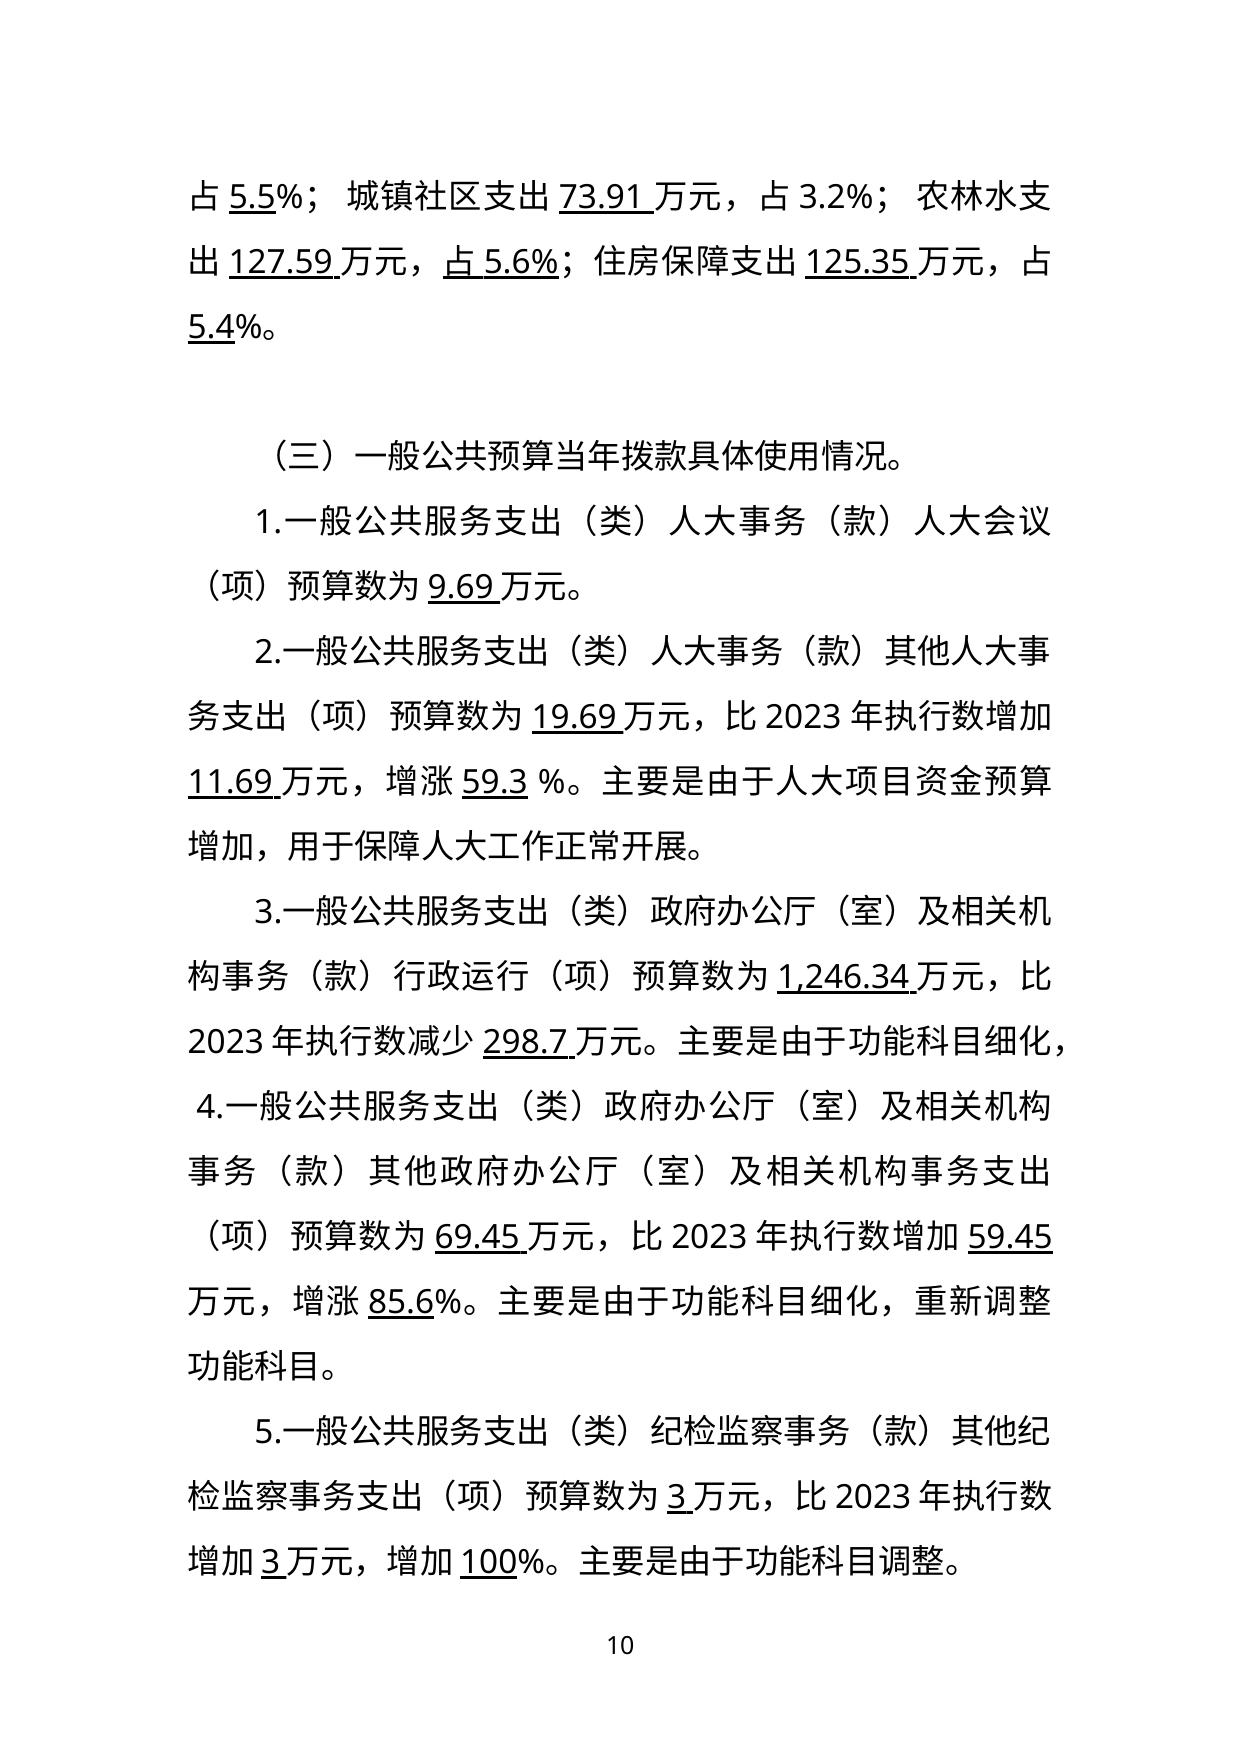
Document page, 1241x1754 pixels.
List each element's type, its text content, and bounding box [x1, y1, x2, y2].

text 5.一般公共服务支出（类）纪检监察事务（款）其他纪检监察事务支出（项）预算数为3万元，比2023年执行数增加3万元，增加100%。主要是由于功能科目调整。 [187, 1397, 1053, 1592]
text 3.一般公共服务支出（类）政府办公厅（室）及相关机构事务（款）行政运行（项）预算数为1,246.34万元，比2023年执行数减少298.7万元。主要是由于功能科目细化， 4.一般公共服务支出（类）政府办公厅（室）及相关机构事务（款）其他政府办公厅（室）及相关机构事务支出（项）预算数为69.45万元，比2023年执行数增加59.45万元，增涨85.6%。主要是由于功能科目细化，重新调整功能科目。 [187, 877, 1053, 1397]
text 1.一般公共服务支出（类）人大事务（款）人大会议（项）预算数为9.69万元。 [187, 487, 1053, 617]
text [187, 162, 1053, 357]
text （三）一般公共预算当年拨款具体使用情况。 [187, 422, 1053, 487]
text 2.一般公共服务支出（类）人大事务（款）其他人大事务支出（项）预算数为19.69万元，比2023 年执行数增加11.69万元，增涨59.3 %。主要是由于人大项目资金预算增加，用于保障人大工作正常开展。 [187, 617, 1053, 877]
